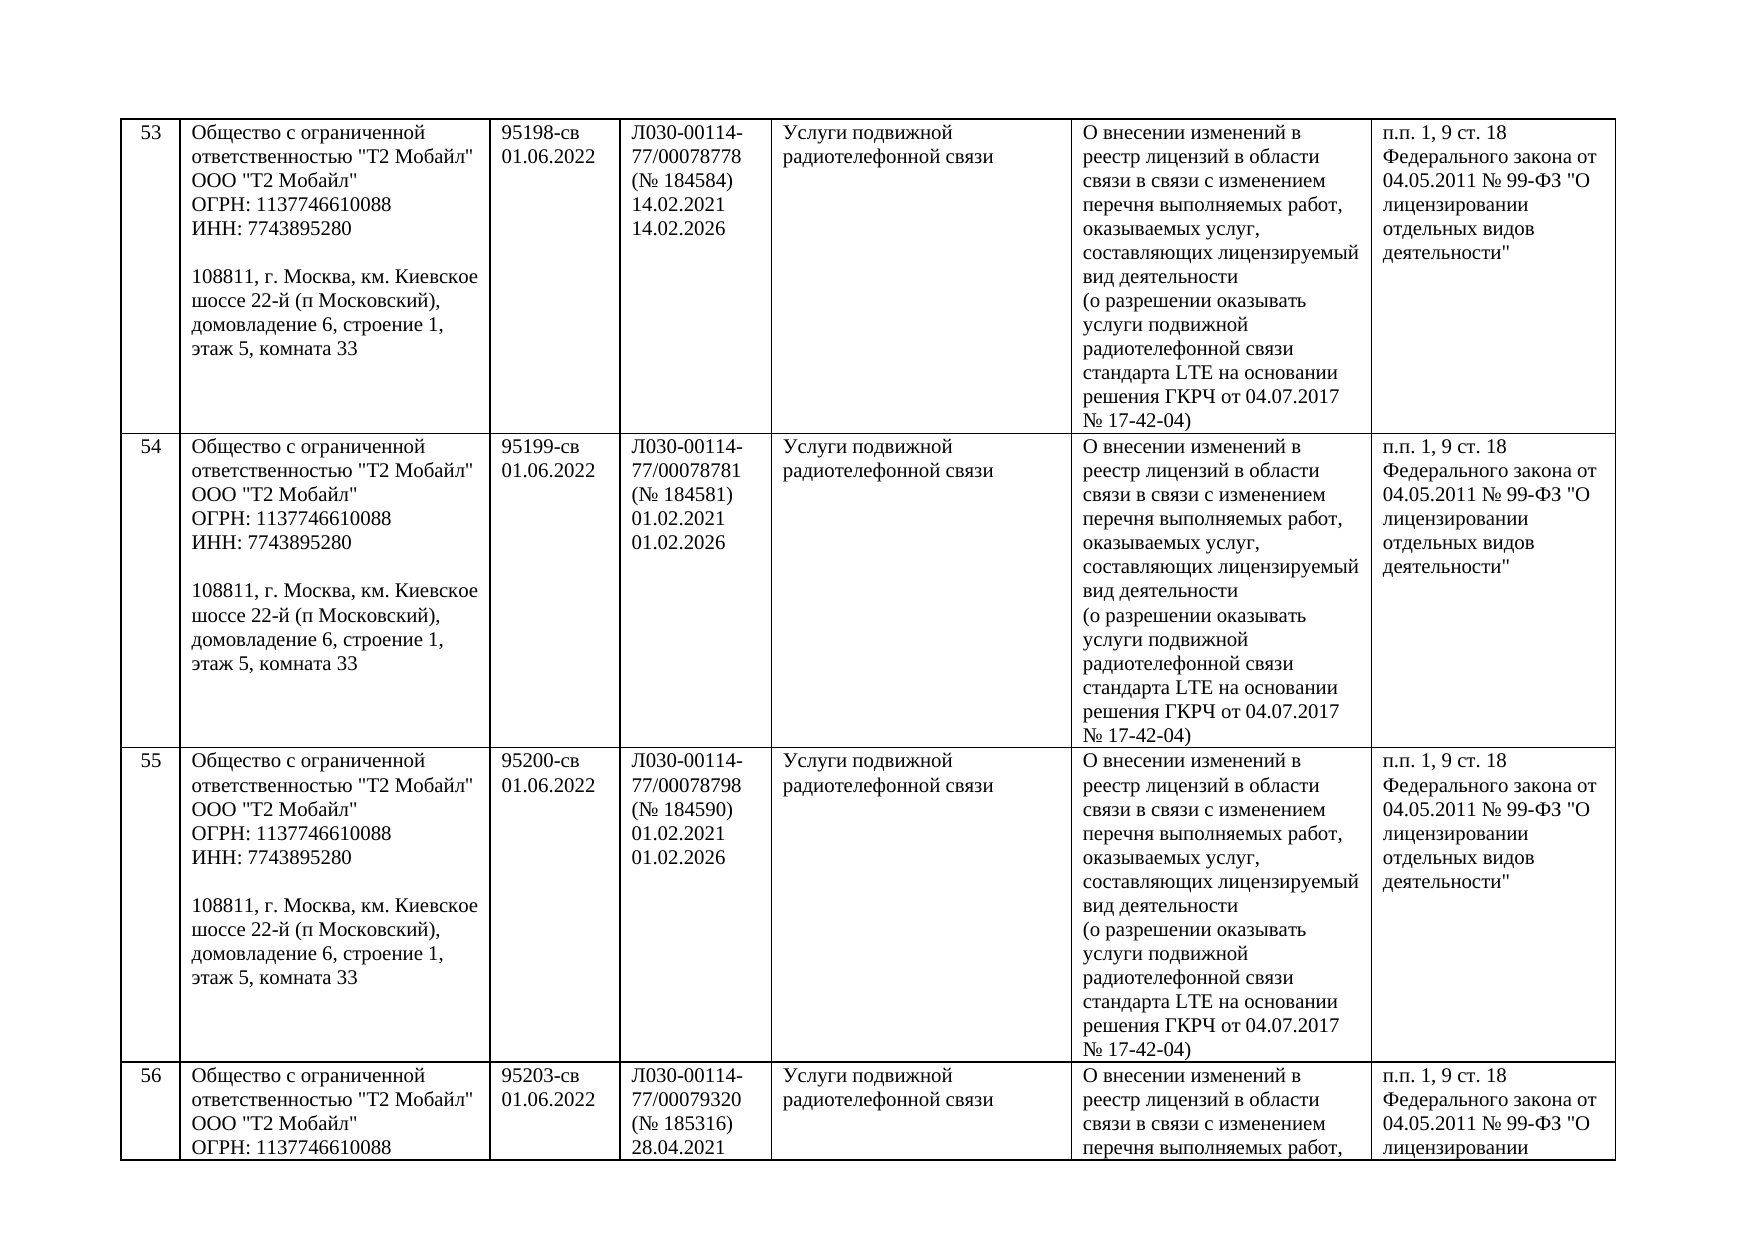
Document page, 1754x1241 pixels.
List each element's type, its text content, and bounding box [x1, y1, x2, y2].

table_cell 54 [122, 434, 179, 747]
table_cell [181, 1063, 489, 1159]
table_cell 56 [122, 1063, 179, 1159]
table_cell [181, 120, 489, 432]
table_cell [1372, 120, 1615, 432]
table_cell Услуги подвижной радиотелефонной связи [772, 434, 1071, 747]
table_cell 95200-св 01.06.2022 [491, 748, 619, 1061]
table_cell Л030-00114-77/00078781 (№ 184581) 01.02.2021 01.02.2026 [621, 434, 771, 747]
table_cell 95203-св 01.06.2022 [491, 1063, 619, 1159]
table_cell 55 [122, 748, 179, 1061]
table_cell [1072, 1063, 1371, 1159]
table_cell Услуги подвижной радиотелефонной связи [772, 748, 1071, 1061]
table_cell 95198-св 01.06.2022 [491, 120, 619, 432]
table_cell Л030-00114-77/00078798 (№ 184590) 01.02.2021 01.02.2026 [621, 748, 771, 1061]
table_cell п.п. 1, 9 ст. 18 Федерального закона от 04.05.2011 № 99-ФЗ "О лицензировании отдельных видов деятельности" [1372, 748, 1615, 1061]
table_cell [621, 1063, 771, 1159]
table_cell 95199-св 01.06.2022 [491, 434, 619, 747]
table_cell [1372, 1063, 1615, 1159]
table_cell 53 [122, 120, 179, 432]
table_cell п.п. 1, 9 ст. 18 Федерального закона от 04.05.2011 № 99-ФЗ "О лицензировании отдельных видов деятельности" [1372, 434, 1615, 747]
table_cell Л030-00114-77/00078778 (№ 184584) 14.02.2021 14.02.2026 [621, 120, 771, 432]
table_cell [1072, 120, 1371, 432]
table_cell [772, 120, 1071, 432]
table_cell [772, 1063, 1071, 1159]
